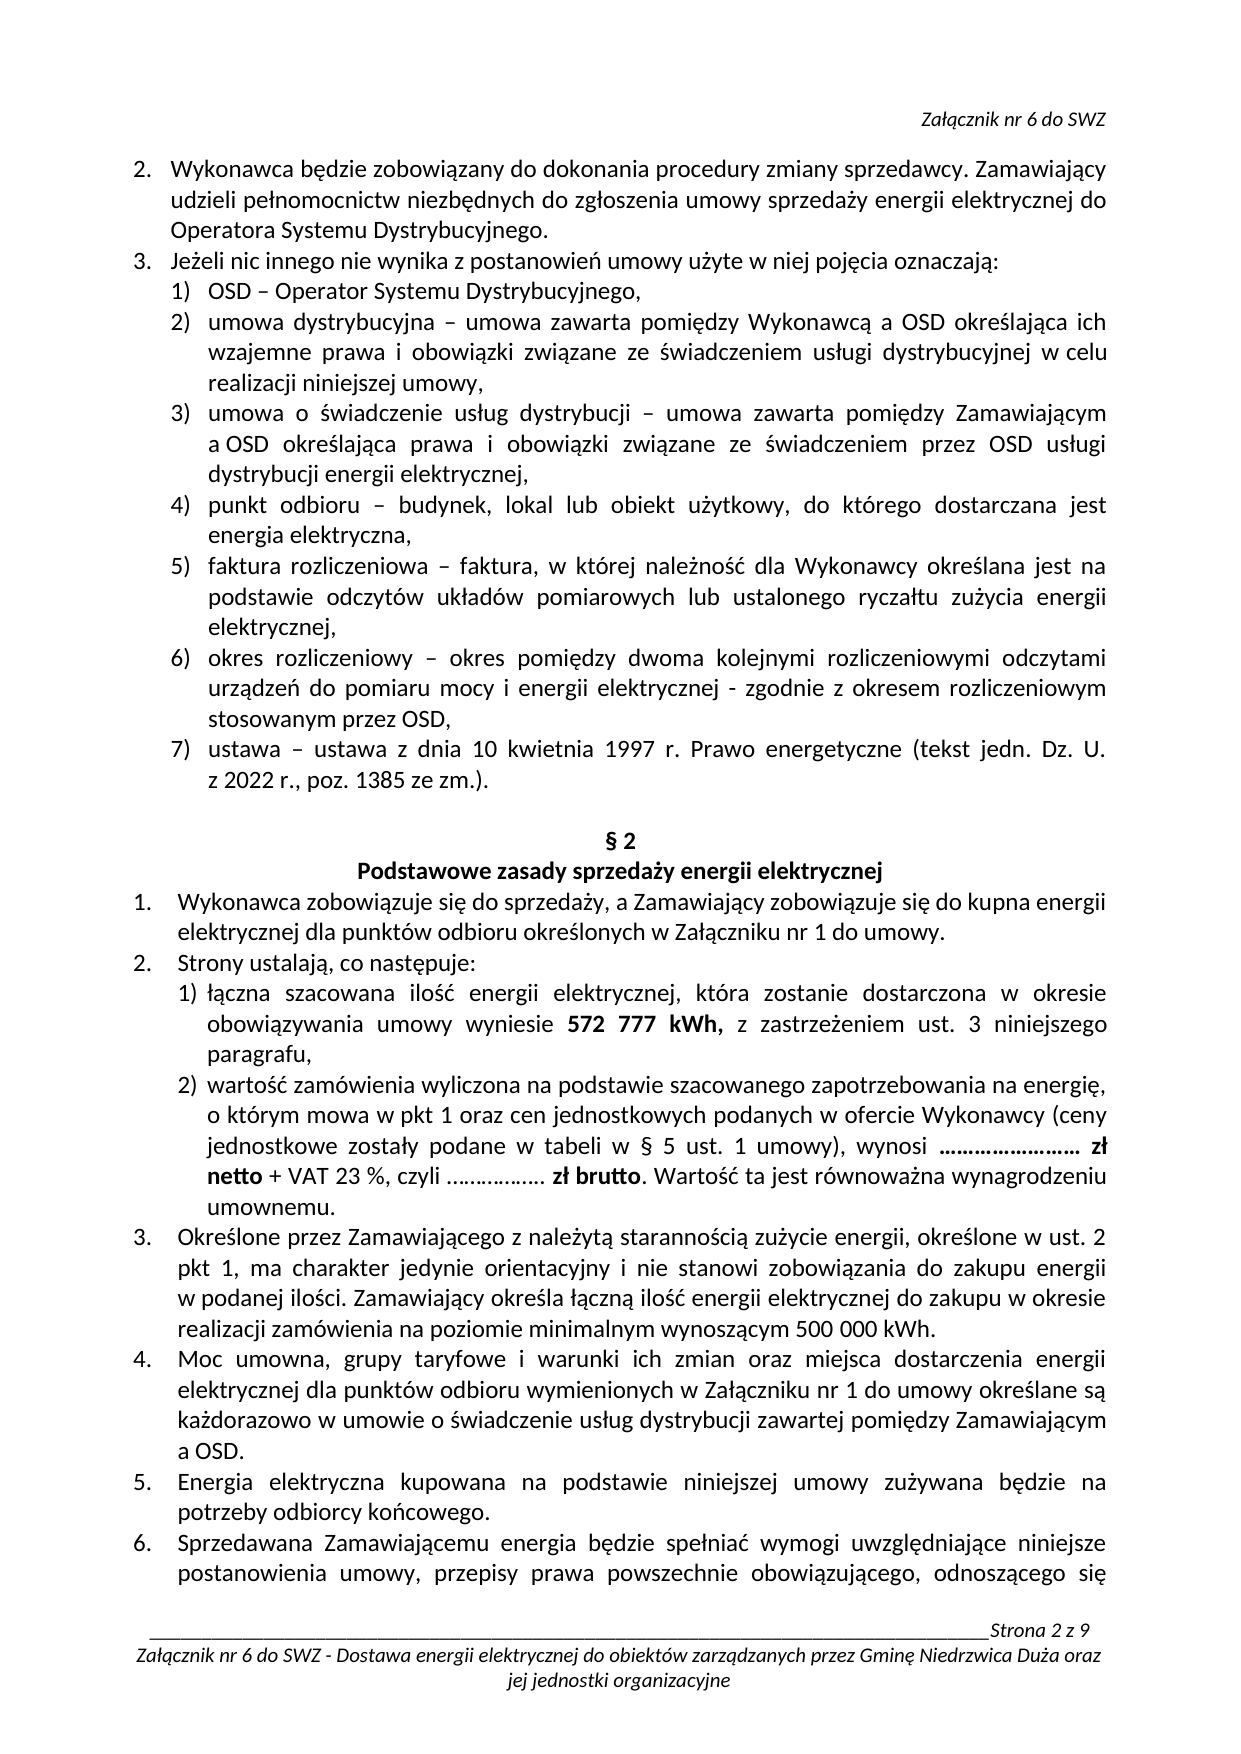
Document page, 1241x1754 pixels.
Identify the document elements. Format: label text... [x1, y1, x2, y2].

list punkt odbioru – budynek, lokal lub obiekt użytkowy, do którego dostarczana jest energia elektryczna, [170, 489, 1108, 550]
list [133, 1527, 1108, 1588]
list OSD – Operator Systemu Dystrybucyjnego, [170, 275, 1108, 306]
list umowa dystrybucyjna – umowa zawarta pomiędzy Wykonawcą a OSD określająca ich wzajemne prawa i obowiązki związane ze świadczeniem usługi dystrybucyjnej w celu realizacji niniejszej umowy, [170, 306, 1108, 397]
list Jeżeli nic innego nie wynika z postanowień umowy użyte w niej pojęcia oznaczają: [133, 245, 1108, 275]
list Określone przez Zamawiającego z należytą starannością zużycie energii, określone w ust. 2 pkt 1, ma charakter jedynie orientacyjny i nie stanowi zobowiązania do zakupu energii w podanej ilości. Zamawiający określa łączną ilość energii elektrycznej do zakupu w okresie realizacji zamówienia na poziomie minimalnym wynoszącym 500 000 kWh. [133, 1222, 1108, 1344]
list Strony ustalają, co następuje: [133, 947, 1108, 977]
list Wykonawca zobowiązuje się do sprzedaży, a Zamawiający zobowiązuje się do kupna energii elektrycznej dla punktów odbioru określonych w Załączniku nr 1 do umowy. [133, 886, 1108, 947]
list okres rozliczeniowy – okres pomiędzy dwoma kolejnymi rozliczeniowymi odczytami urządzeń do pomiaru mocy i energii elektrycznej - zgodnie z okresem rozliczeniowym stosowanym przez OSD, [170, 642, 1108, 733]
list Wykonawca będzie zobowiązany do dokonania procedury zmiany sprzedawcy. Zamawiający udzieli pełnomocnictw niezbędnych do zgłoszenia umowy sprzedaży energii elektrycznej do Operatora Systemu Dystrybucyjnego. [133, 153, 1108, 245]
list łączna szacowana ilość energii elektrycznej, która zostanie dostarczona w okresie obowiązywania umowy wyniesie 572 777 kWh, z zastrzeżeniem ust. 3 niniejszego paragrafu, [177, 977, 1108, 1069]
list wartość zamówienia wyliczona na podstawie szacowanego zapotrzebowania na energię, o którym mowa w pkt 1 oraz cen jednostkowych podanych w ofercie Wykonawcy (ceny jednostkowe zostały podane w tabeli w § 5 ust. 1 umowy), wynosi …………………… zł netto + VAT 23 %, czyli …………….. zł brutto. Wartość ta jest równoważna wynagrodzeniu umownemu. [177, 1069, 1108, 1222]
list Moc umowna, grupy taryfowe i warunki ich zmian oraz miejsca dostarczenia energii elektrycznej dla punktów odbioru wymienionych w Załączniku nr 1 do umowy określane są każdorazowo w umowie o świadczenie usług dystrybucji zawartej pomiędzy Zamawiającym a OSD. [133, 1344, 1108, 1466]
text § 2 [133, 825, 1108, 855]
list umowa o świadczenie usług dystrybucji – umowa zawarta pomiędzy Zamawiającym a OSD określająca prawa i obowiązki związane ze świadczeniem przez OSD usługi dystrybucji energii elektrycznej, [170, 397, 1108, 489]
list Energia elektryczna kupowana na podstawie niniejszej umowy zużywana będzie na potrzeby odbiorcy końcowego. [133, 1466, 1108, 1527]
list faktura rozliczeniowa – faktura, w której należność dla Wykonawcy określana jest na podstawie odczytów układów pomiarowych lub ustalonego ryczałtu zużycia energii elektrycznej, [170, 550, 1108, 642]
text Podstawowe zasady sprzedaży energii elektrycznej [133, 855, 1108, 886]
list ustawa – ustawa z dnia 10 kwietnia 1997 r. Prawo energetyczne (tekst jedn. Dz. U. z 2022 r., poz. 1385 ze zm.). [170, 733, 1108, 794]
